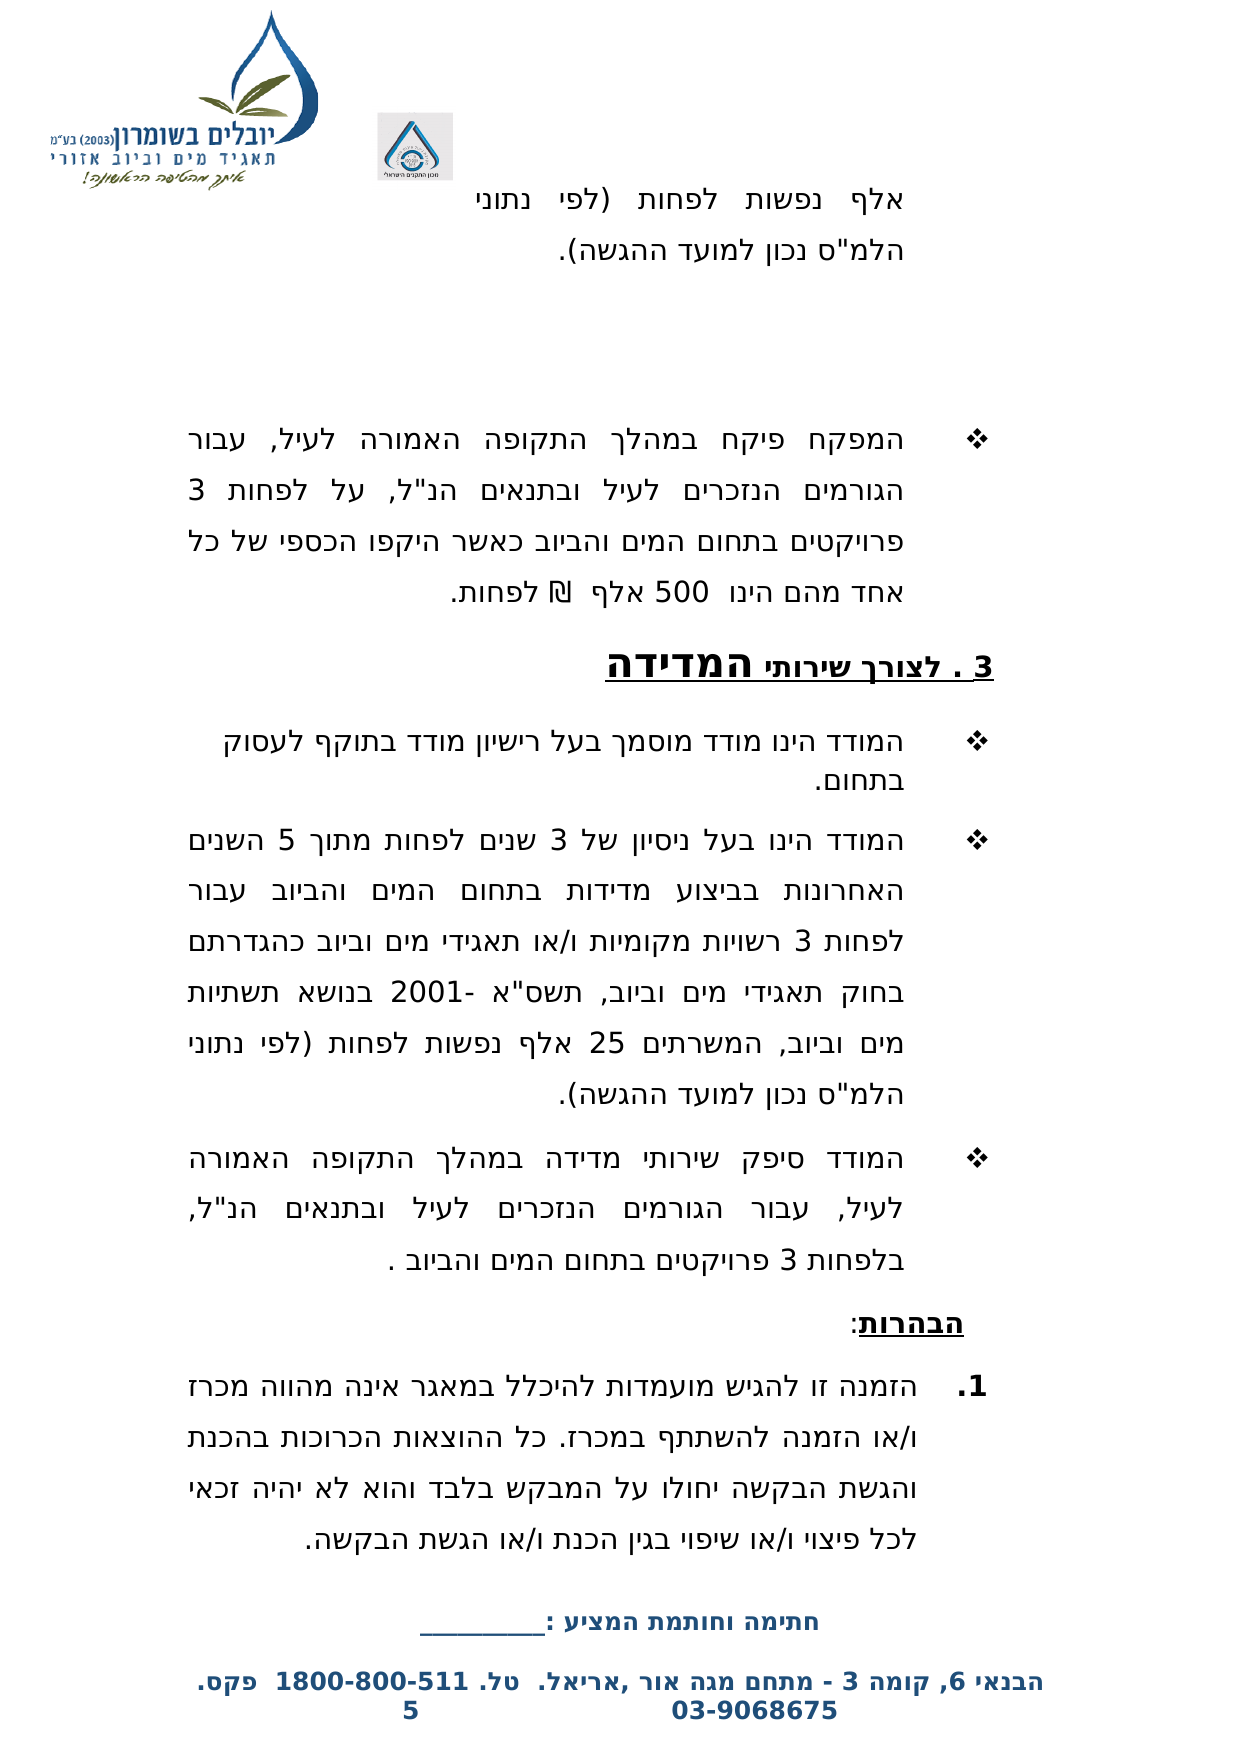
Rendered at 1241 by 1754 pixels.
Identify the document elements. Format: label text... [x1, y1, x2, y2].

list המודד סיפק שירותי מדידה במהלך התקופה האמורה לעיל, עבור הגורמים הנזכרים לעיל ובתנאים הנ"ל, בלפחות 3 פרויקטים בתחום המים והביוב . [187, 1141, 964, 1277]
text 3 . לצורך שירותי המדידה [187, 639, 994, 687]
list המפקח פיקח במהלך התקופה האמורה לעיל, עבור הגורמים הנזכרים לעיל ובתנאים הנ"ל, על לפחות 3 פרויקטים בתחום המים והביוב כאשר היקפו הכספי של כל אחד מהם הינו 500 אלף ₪ לפחות. [187, 422, 964, 609]
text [187, 182, 905, 267]
picture [46, 10, 323, 194]
list המודד הינו מודד מוסמך בעל רישיון מודד בתוקף לעסוק בתחום. [187, 724, 964, 797]
list הזמנה זו להגיש מועמדות להיכלל במאגר אינה מהווה מכרז ו/או הזמנה להשתתף במכרז. כל ההוצאות הכרוכות בהכנת והגשת הבקשה יחולו על המבקש בלבד והוא לא יהיה זכאי לכל פיצוי ו/או שיפוי בגין הכנת ו/או הגשת הבקשה. [187, 1370, 956, 1556]
list המודד הינו בעל ניסיון של 3 שנים לפחות מתוך 5 השנים האחרונות בביצוע מדידות בתחום המים והביוב עבור לפחות 3 רשויות מקומיות ו/או תאגידי מים וביוב כהגדרתם בחוק תאגידי מים וביוב, תשס"א -2001 בנושא תשתיות מים וביוב, המשרתים 25 אלף נפשות לפחות (לפי נתוני הלמ"ס נכון למועד ההגשה). [187, 823, 964, 1111]
text הבהרות: [187, 1306, 964, 1340]
picture [371, 106, 459, 194]
